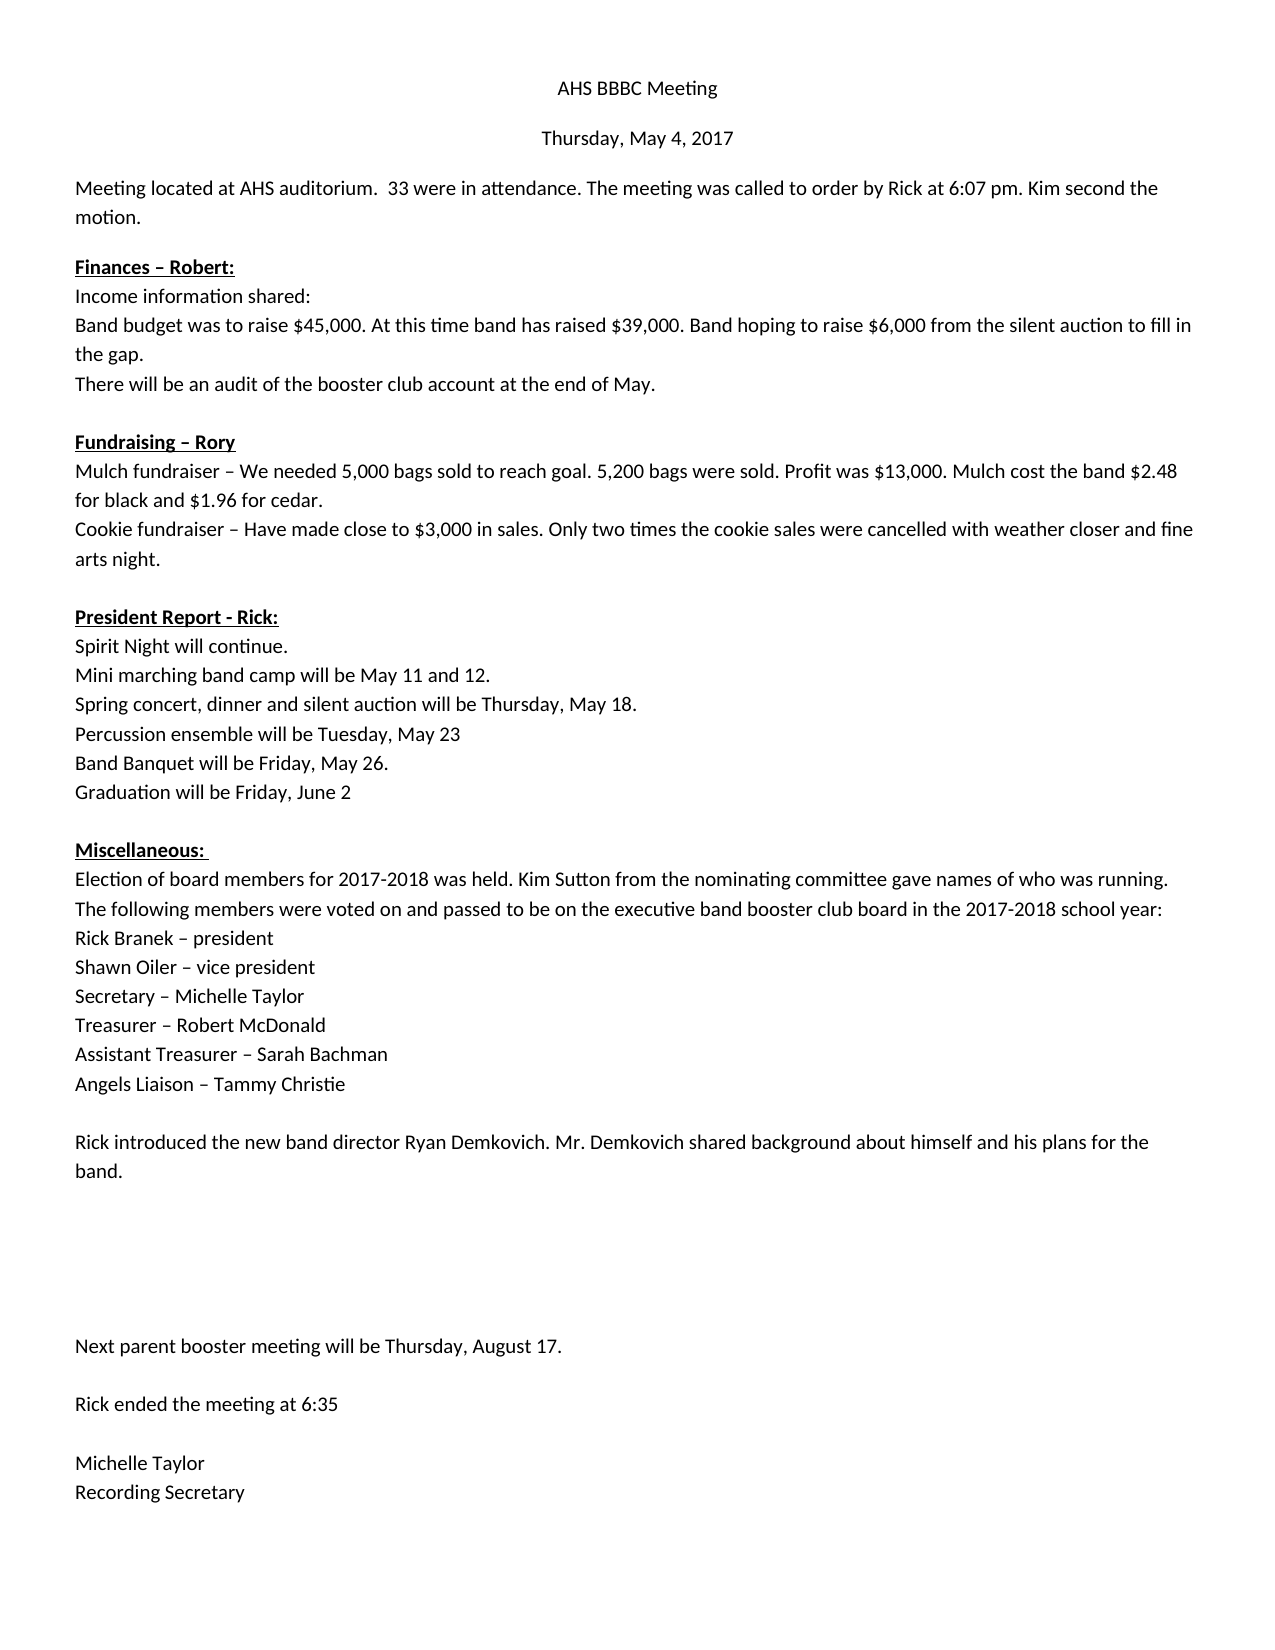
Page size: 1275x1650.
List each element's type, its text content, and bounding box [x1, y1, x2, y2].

text Angels Liaison – Tammy Christie [75, 1071, 1200, 1096]
text Michelle Taylor [75, 1450, 1200, 1475]
text Rick ended the meeting at 6:35 [75, 1392, 1200, 1417]
text Band budget was to raise $45,000. At this time band has raised $39,000. Band hoping to raise $6,000 from the silent auction to fill in the gap. [75, 312, 1200, 367]
text Election of board members for 2017-2018 was held. Kim Sutton from the nominating committee gave names of who was running. [75, 867, 1200, 892]
text Cookie fundraiser – Have made close to $3,000 in sales. Only two times the cookie sales were cancelled with weather closer and fine arts night. [75, 517, 1200, 571]
text Meeting located at AHS auditorium. 33 were in attendance. The meeting was called to order by Rick at 6:07 pm. Kim second the motion. [75, 175, 1200, 229]
text Treasurer – Robert McDonald [75, 1012, 1200, 1038]
text AHS BBBC Meeting [75, 75, 1200, 100]
text Mini marching band camp will be May 11 and 12. [75, 662, 1200, 688]
text Spring concert, dinner and silent auction will be Thursday, May 18. [75, 692, 1200, 717]
text The following members were voted on and passed to be on the executive band booster club board in the 2017-2018 school year: [75, 896, 1200, 921]
text Rick introduced the new band director Ryan Demkovich. Mr. Demkovich shared background about himself and his plans for the band. [75, 1129, 1200, 1184]
text Fundraising – Rory [75, 429, 1200, 454]
text Recording Secretary [75, 1479, 1200, 1504]
text Shawn Oiler – vice president [75, 954, 1200, 979]
text Rick Branek – president [75, 925, 1200, 950]
text Next parent booster meeting will be Thursday, August 17. [75, 1333, 1200, 1359]
text Spirit Night will continue. [75, 633, 1200, 659]
text Income information shared: [75, 283, 1200, 309]
text Band Banquet will be Friday, May 26. [75, 750, 1200, 775]
text Graduation will be Friday, June 2 [75, 779, 1200, 804]
text Miscellaneous: [75, 837, 1200, 863]
text Percussion ensemble will be Tuesday, May 23 [75, 721, 1200, 746]
text Assistant Treasurer – Sarah Bachman [75, 1042, 1200, 1067]
text Finances – Robert: [75, 254, 1200, 279]
text Thursday, May 4, 2017 [75, 125, 1200, 150]
text Secretary – Michelle Taylor [75, 983, 1200, 1009]
text Mulch fundraiser – We needed 5,000 bags sold to reach goal. 5,200 bags were sold. Profit was $13,000. Mulch cost the band $2.48 for black and $1.96 for cedar. [75, 458, 1200, 513]
text There will be an audit of the booster club account at the end of May. [75, 371, 1200, 396]
text President Report - Rick: [75, 604, 1200, 629]
